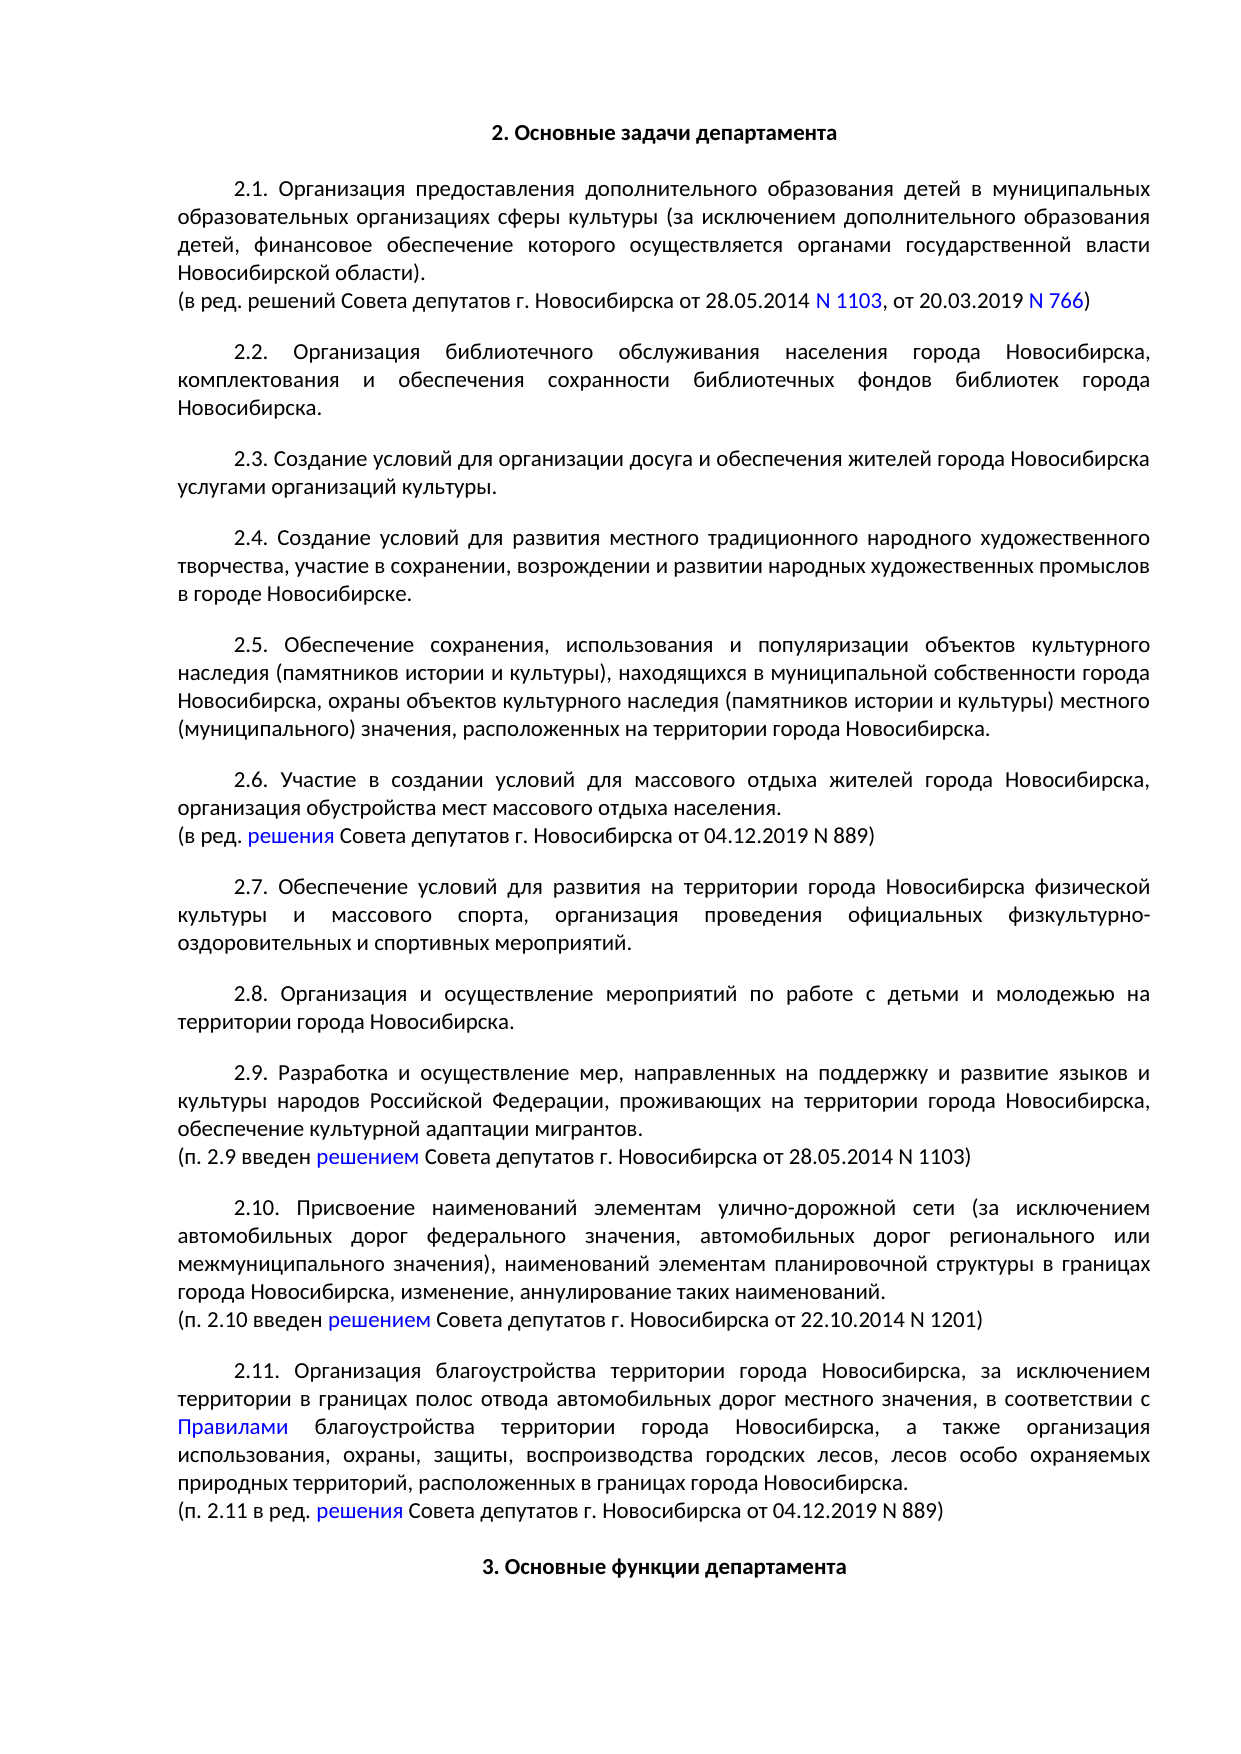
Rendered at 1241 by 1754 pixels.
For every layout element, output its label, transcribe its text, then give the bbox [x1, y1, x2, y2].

text 2.8. Организация и осуществление мероприятий по работе с детьми и молодежью на территории города Новосибирска. [177, 979, 1152, 1035]
text (п. 2.11 в ред. решения Совета депутатов г. Новосибирска от 04.12.2019 N 889) [177, 1496, 1152, 1524]
text 2.1. Организация предоставления дополнительного образования детей в муниципальных образовательных организациях сферы культуры (за исключением дополнительного образования детей, финансовое обеспечение которого осуществляется органами государственной власти Новосибирской области). [177, 174, 1152, 286]
text 2.9. Разработка и осуществление мер, направленных на поддержку и развитие языков и культуры народов Российской Федерации, проживающих на территории города Новосибирска, обеспечение культурной адаптации мигрантов. [177, 1058, 1152, 1142]
text 2.3. Создание условий для организации досуга и обеспечения жителей города Новосибирска услугами организаций культуры. [177, 444, 1152, 500]
text (п. 2.9 введен решением Совета депутатов г. Новосибирска от 28.05.2014 N 1103) [177, 1142, 1152, 1170]
text 2.6. Участие в создании условий для массового отдыха жителей города Новосибирска, организация обустройства мест массового отдыха населения. [177, 765, 1152, 821]
text (в ред. решений Совета депутатов г. Новосибирска от 28.05.2014 N 1103, от 20.03.2019 N 766) [177, 286, 1152, 314]
text (в ред. решения Совета депутатов г. Новосибирска от 04.12.2019 N 889) [177, 821, 1152, 849]
title 2. Основные задачи департамента [177, 118, 1152, 146]
text 2.2. Организация библиотечного обслуживания населения города Новосибирска, комплектования и обеспечения сохранности библиотечных фондов библиотек города Новосибирска. [177, 337, 1152, 421]
text 2.5. Обеспечение сохранения, использования и популяризации объектов культурного наследия (памятников истории и культуры), находящихся в муниципальной собственности города Новосибирска, охраны объектов культурного наследия (памятников истории и культуры) местного (муниципального) значения, расположенных на территории города Новосибирска. [177, 630, 1152, 742]
text 2.4. Создание условий для развития местного традиционного народного художественного творчества, участие в сохранении, возрождении и развитии народных художественных промыслов в городе Новосибирске. [177, 523, 1152, 607]
text 2.11. Организация благоустройства территории города Новосибирска, за исключением территории в границах полос отвода автомобильных дорог местного значения, в соответствии с Правилами благоустройства территории города Новосибирска, а также организация использования, охраны, защиты, воспроизводства городских лесов, лесов особо охраняемых природных территорий, расположенных в границах города Новосибирска. [177, 1356, 1152, 1496]
title 3. Основные функции департамента [177, 1552, 1152, 1580]
text 2.7. Обеспечение условий для развития на территории города Новосибирска физической культуры и массового спорта, организация проведения официальных физкультурно-оздоровительных и спортивных мероприятий. [177, 872, 1152, 956]
text 2.10. Присвоение наименований элементам улично-дорожной сети (за исключением автомобильных дорог федерального значения, автомобильных дорог регионального или межмуниципального значения), наименований элементам планировочной структуры в границах города Новосибирска, изменение, аннулирование таких наименований. [177, 1193, 1152, 1305]
text (п. 2.10 введен решением Совета депутатов г. Новосибирска от 22.10.2014 N 1201) [177, 1305, 1152, 1333]
